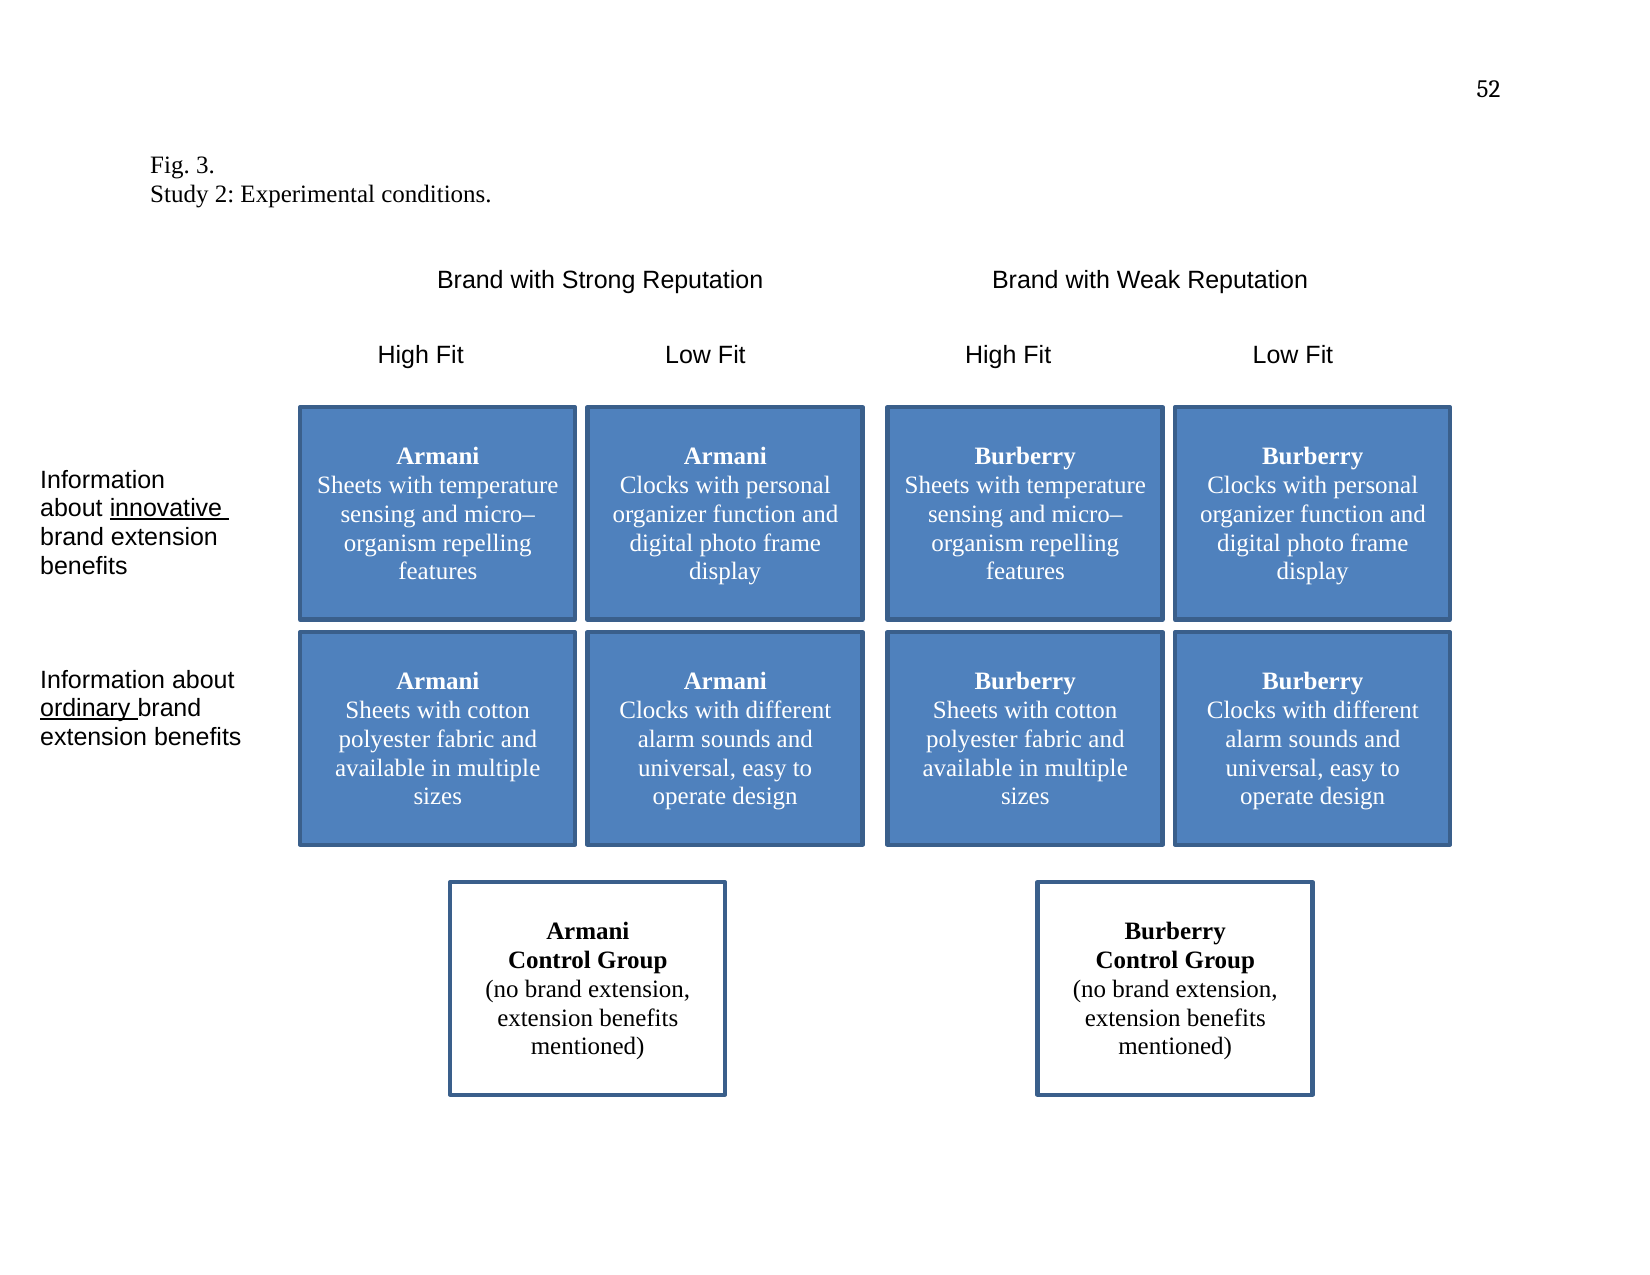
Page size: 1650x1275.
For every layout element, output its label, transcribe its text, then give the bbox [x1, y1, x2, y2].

text Study 2: Experimental conditions. [150, 179, 1500, 207]
text Fig. 3. [150, 150, 1494, 179]
